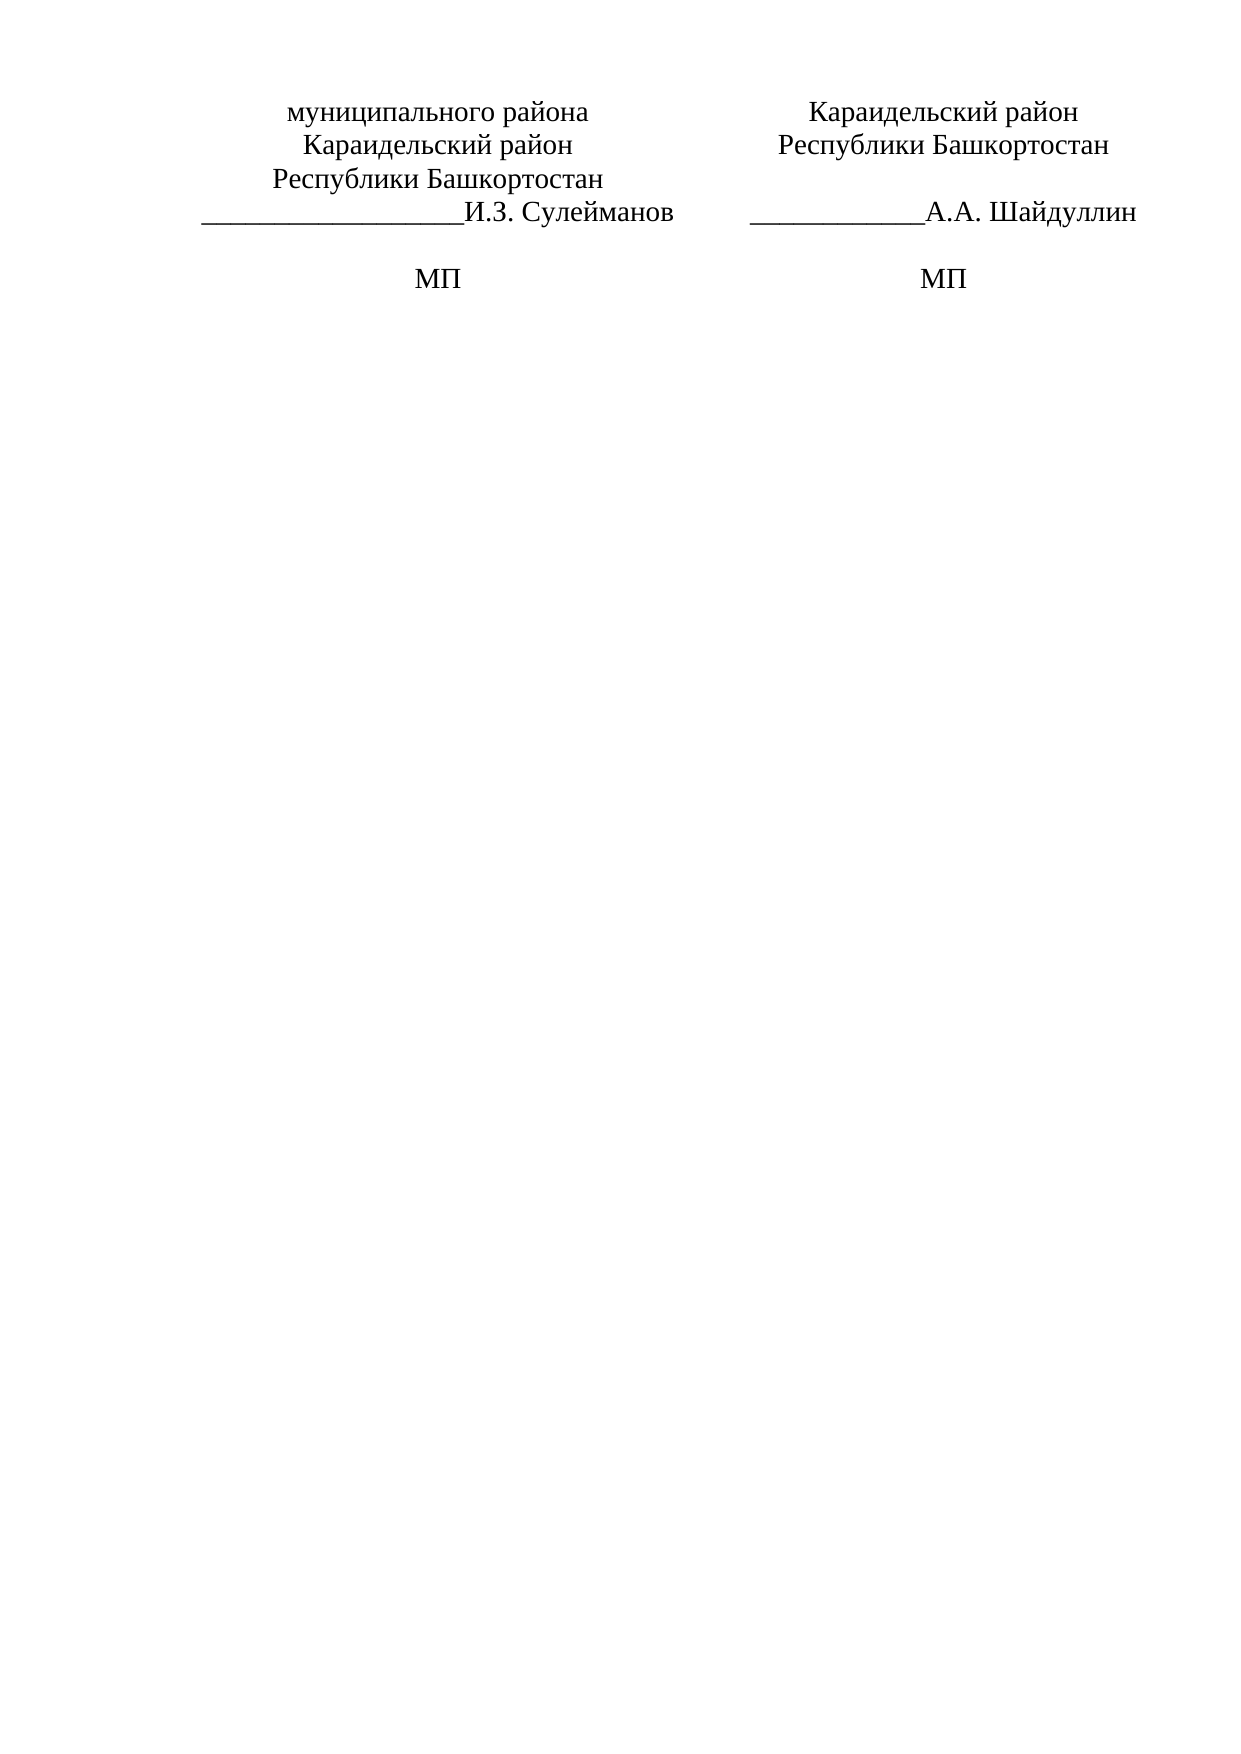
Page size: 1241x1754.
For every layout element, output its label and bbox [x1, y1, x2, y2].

table_header [695, 94, 1178, 331]
table_header [189, 94, 695, 331]
